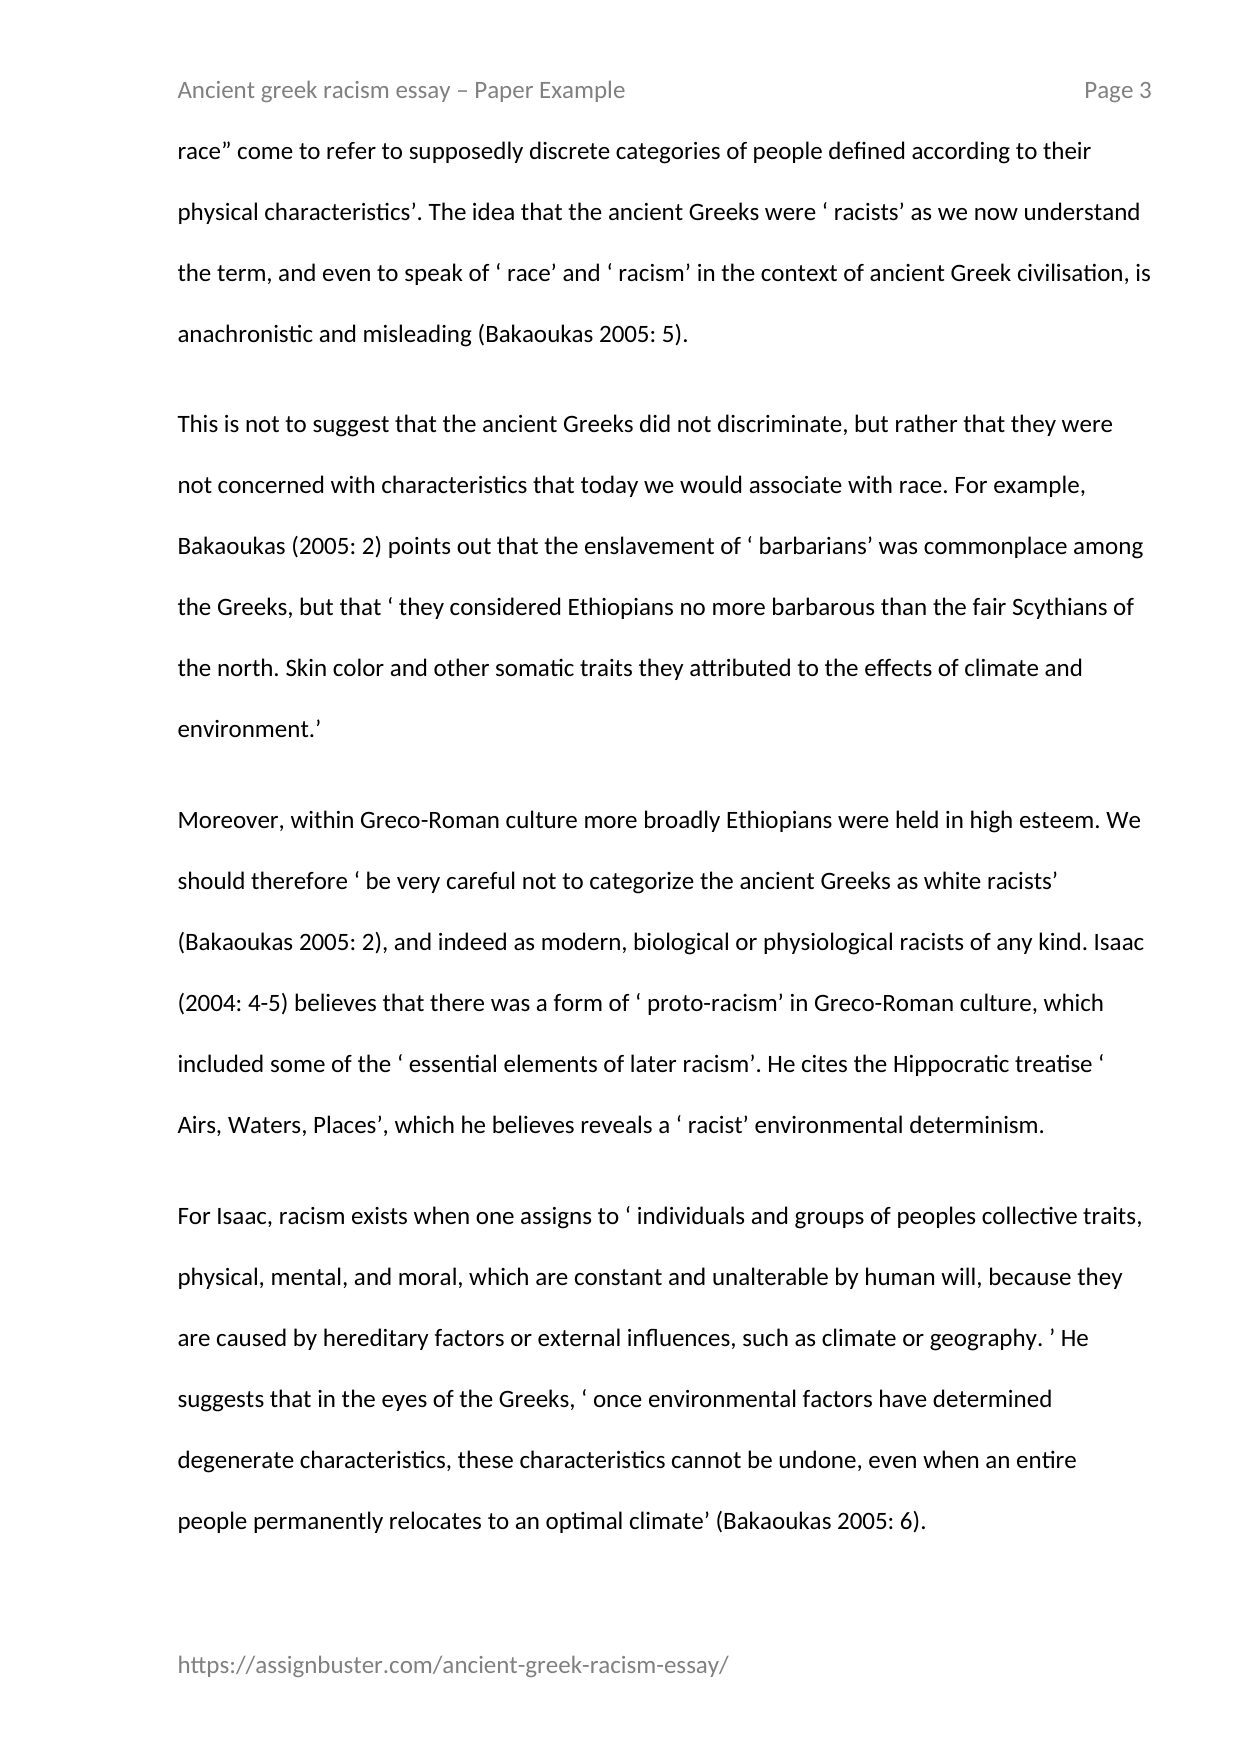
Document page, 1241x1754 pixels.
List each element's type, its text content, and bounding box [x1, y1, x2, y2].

text For Isaac, racism exists when one assigns to ‘ individuals and groups of peoples collective traits, physical, mental, and moral, which are constant and unalterable by human will, because they are caused by hereditary factors or external influences, such as climate or geography. ’ He suggests that in the eyes of the Greeks, ‘ once environmental factors have determined degenerate characteristics, these characteristics cannot be undone, even when an entire people permanently relocates to an optimal climate’ (Bakaoukas 2005: 6). [177, 1200, 1152, 1536]
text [177, 135, 1152, 348]
text This is not to suggest that the ancient Greeks did not discriminate, but rather that they were not concerned with characteristics that today we would associate with race. For example, Bakaoukas (2005: 2) points out that the enslavement of ‘ barbarians’ was commonplace among the Greeks, but that ‘ they considered Ethiopians no more barbarous than the fair Scythians of the north. Skin color and other somatic traits they attributed to the effects of climate and environment.’ [177, 408, 1152, 744]
text Moreover, within Greco-Roman culture more broadly Ethiopians were held in high esteem. We should therefore ‘ be very careful not to categorize the ancient Greeks as white racists’ (Bakaoukas 2005: 2), and indeed as modern, biological or physiological racists of any kind. Isaac (2004: 4-5) believes that there was a form of ‘ proto-racism’ in Greco-Roman culture, which included some of the ‘ essential elements of later racism’. He cites the Hippocratic treatise ‘ Airs, Waters, Places’, which he believes reveals a ‘ racist’ environmental determinism. [177, 804, 1152, 1140]
